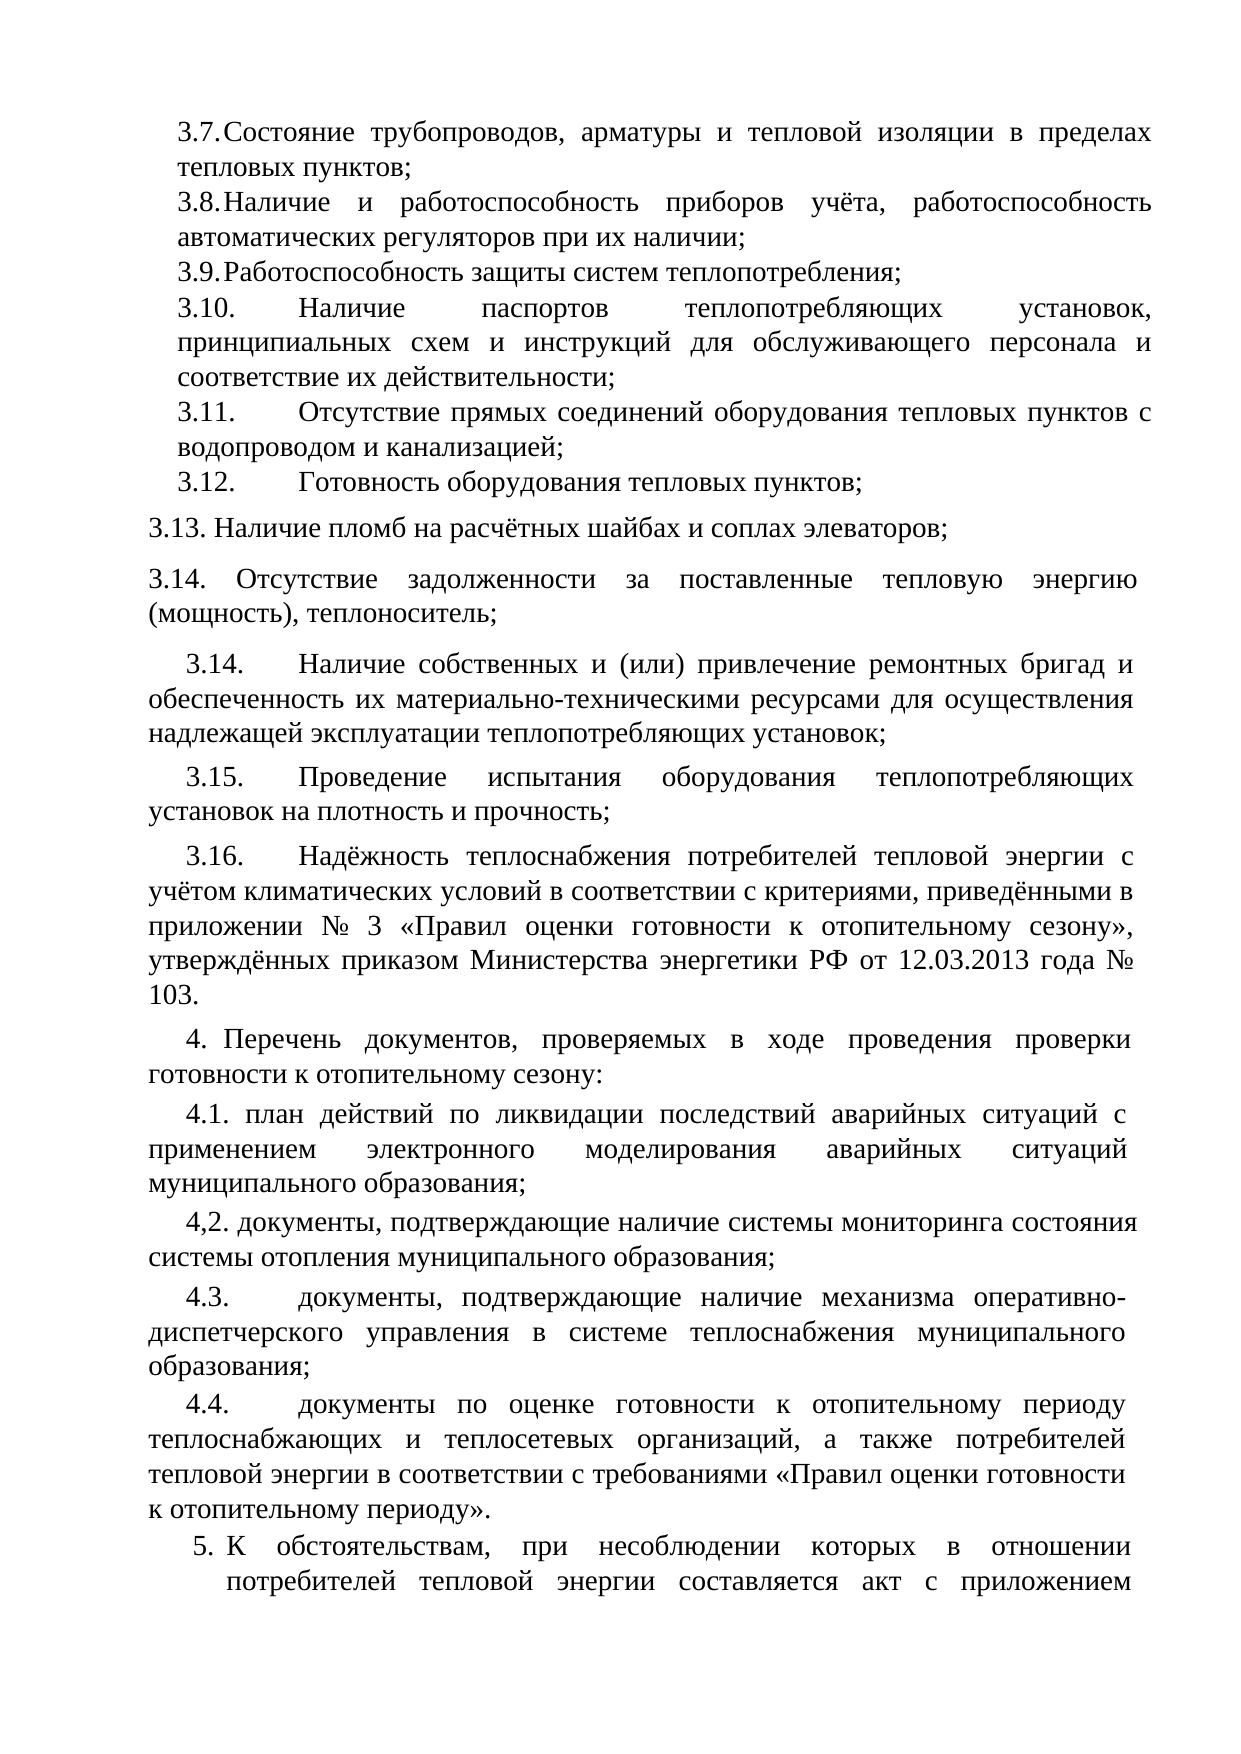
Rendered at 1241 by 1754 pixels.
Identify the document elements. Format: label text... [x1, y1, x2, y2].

list Отсутствие прямых соединений оборудования тепловых пунктов с водопроводом и канализацией; [177, 394, 1152, 463]
list Наличие паспортов теплопотребляющих установок, принципиальных схем и инструкций для обслуживающего персонала и соответствие их действительности; [177, 290, 1152, 393]
text 4.1. план действий по ликвидации последствий аварийных ситуаций с применением электронного моделирования аварийных ситуаций муниципального образования; [148, 1096, 1128, 1199]
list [192, 1528, 1132, 1597]
list Надёжность теплоснабжения потребителей тепловой энергии с учётом климатических условий в соответствии с критериями, приведёнными в приложении № 3 «Правил оценки готовности к отопительному сезону», утверждённых приказом Министерства энергетики РФ от 12.03.2013 года № 103. [148, 838, 1134, 1011]
text 3.13. Наличие пломб на расчётных шайбах и соплах элеваторов; [148, 510, 1138, 544]
list Готовность оборудования тепловых пунктов; [177, 464, 1138, 498]
list документы, подтверждающие наличие механизма оперативно-диспетчерского управления в системе теплоснабжения муниципального образования; [148, 1279, 1127, 1382]
list Проведение испытания оборудования теплопотребляющих установок на плотность и прочность; [148, 759, 1134, 827]
list Перечень документов, проверяемых в ходе проведения проверки готовности к отопительному сезону: [148, 1022, 1132, 1090]
list Работоспособность защиты систем теплопотребления; [177, 254, 1152, 288]
text 4,2. документы, подтверждающие наличие системы мониторинга состояния системы отопления муниципального образования; [148, 1204, 1138, 1273]
list Наличие и работоспособность приборов учёта, работоспособность автоматических регуляторов при их наличии; [177, 184, 1152, 253]
list Наличие собственных и (или) привлечение ремонтных бригад и обеспеченность их материально-техническими ресурсами для осуществления надлежащей эксплуатации теплопотребляющих установок; [148, 646, 1134, 749]
text 3.14. Отсутствие задолженности за поставленные тепловую энергию (мощность), теплоноситель; [148, 561, 1138, 629]
list Состояние трубопроводов, арматуры и тепловой изоляции в пределах тепловых пунктов; [177, 114, 1152, 183]
list документы по оценке готовности к отопительному периоду теплоснабжающих и теплосетевых организаций, а также потребителей тепловой энергии в соответствии с требованиями «Правил оценки готовности к отопительному периоду». [148, 1386, 1127, 1524]
